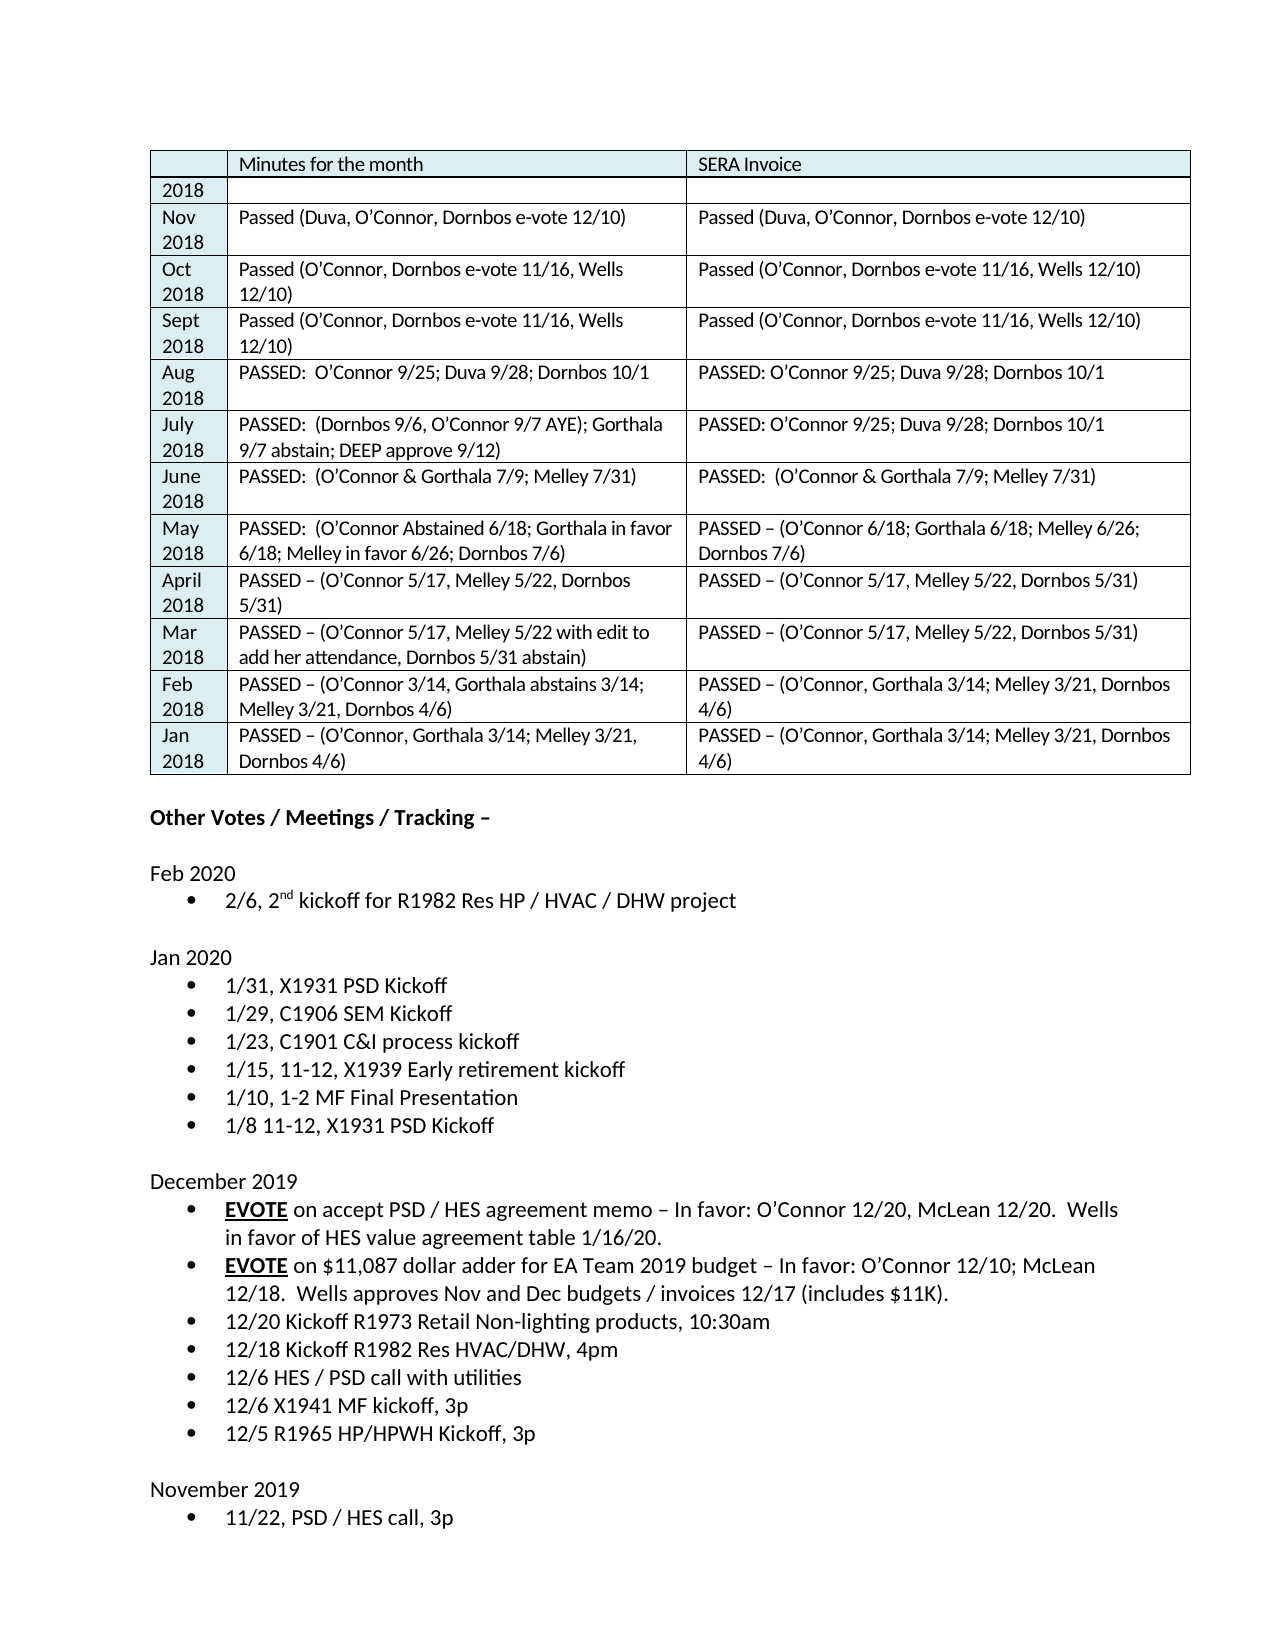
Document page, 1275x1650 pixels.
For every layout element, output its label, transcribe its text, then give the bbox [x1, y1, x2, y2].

table_cell PASSED – (O’Connor 5/17, Melley 5/22, Dornbos 5/31) [687, 619, 1190, 670]
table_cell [228, 178, 686, 203]
table_cell Passed (O’Connor, Dornbos e-vote 11/16, Wells 12/10) [228, 256, 686, 307]
table_cell Sept 2018 [151, 308, 227, 358]
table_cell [228, 204, 686, 255]
text Feb 2020 [150, 859, 1125, 887]
table_cell Passed (Duva, O’Connor, Dornbos e-vote 12/10) [687, 204, 1190, 255]
list 12/6 X1941 MF kickoff, 3p [187, 1391, 1125, 1419]
table_cell PASSED – (O’Connor 5/17, Melley 5/22, Dornbos 5/31) [687, 567, 1190, 618]
table_header SERA Invoice [687, 151, 1190, 176]
table_cell Nov 2018 [151, 204, 227, 255]
table_cell PASSED – (O’Connor, Gorthala 3/14; Melley 3/21, Dornbos 4/6) [687, 671, 1190, 722]
text December 2019 [150, 1167, 1125, 1195]
table_cell July 2018 [151, 411, 227, 462]
table_header Minutes for the month [228, 151, 686, 176]
table_cell Aug 2018 [151, 360, 227, 410]
table_cell May 2018 [151, 515, 227, 566]
text Other Votes / Meetings / Tracking – [150, 803, 1125, 831]
list 1/29, C1906 SEM Kickoff [187, 999, 1125, 1027]
table_cell Passed (O’Connor, Dornbos e-vote 11/16, Wells 12/10) [687, 308, 1190, 358]
text November 2019 [150, 1475, 1125, 1503]
table_cell PASSED – (O’Connor 3/14, Gorthala abstains 3/14; Melley 3/21, Dornbos 4/6) [228, 671, 686, 722]
table_cell PASSED – (O’Connor 5/17, Melley 5/22 with edit to add her attendance, Dornbos 5/31 abstain) [228, 619, 686, 670]
text Jan 2020 [150, 943, 1125, 971]
list 12/6 HES / PSD call with utilities [187, 1363, 1125, 1391]
list 1/23, C1901 C&I process kickoff [187, 1027, 1125, 1055]
table_cell PASSED – (O’Connor 5/17, Melley 5/22, Dornbos 5/31) [228, 567, 686, 618]
table_cell PASSED: (O’Connor Abstained 6/18; Gorthala in favor 6/18; Melley in favor 6/26; Dornbos 7/6) [228, 515, 686, 566]
table_cell Passed (O’Connor, Dornbos e-vote 11/16, Wells 12/10) [228, 308, 686, 358]
table_cell June 2018 [151, 463, 227, 514]
table_cell Jan 2018 [151, 723, 227, 773]
table_cell Feb 2018 [151, 671, 227, 722]
list 12/20 Kickoff R1973 Retail Non-lighting products, 10:30am [187, 1307, 1125, 1335]
table_cell PASSED – (O’Connor, Gorthala 3/14; Melley 3/21, Dornbos 4/6) [228, 723, 686, 773]
table_cell Mar 2018 [151, 619, 227, 670]
table_cell PASSED – (O’Connor 6/18; Gorthala 6/18; Melley 6/26; Dornbos 7/6) [687, 515, 1190, 566]
list EVOTE on accept PSD / HES agreement memo – In favor: O’Connor 12/20, McLean 12/20. Wells in favor of HES value agreement table 1/16/20. [187, 1195, 1125, 1251]
table_cell April 2018 [151, 567, 227, 618]
list 1/10, 1-2 MF Final Presentation [187, 1083, 1125, 1111]
list 1/8 11-12, X1931 PSD Kickoff [187, 1111, 1125, 1139]
table_cell PASSED: (O’Connor & Gorthala 7/9; Melley 7/31) [228, 463, 686, 514]
table_cell Dec 2018 [151, 178, 227, 203]
table_cell Passed (O’Connor, Dornbos e-vote 11/16, Wells 12/10) [687, 256, 1190, 307]
table_cell PASSED – (O’Connor, Gorthala 3/14; Melley 3/21, Dornbos 4/6) [687, 723, 1190, 773]
list 12/5 R1965 HP/HPWH Kickoff, 3p [187, 1419, 1125, 1447]
table_header [151, 151, 227, 176]
list 1/15, 11-12, X1939 Early retirement kickoff [187, 1055, 1125, 1083]
list 2/6, 2nd kickoff for R1982 Res HP / HVAC / DHW project [187, 887, 1125, 915]
table_cell Oct 2018 [151, 256, 227, 307]
table_cell PASSED: (O’Connor & Gorthala 7/9; Melley 7/31) [687, 463, 1190, 514]
list 1/31, X1931 PSD Kickoff [187, 971, 1125, 999]
list 11/22, PSD / HES call, 3p [187, 1503, 1125, 1531]
list 12/18 Kickoff R1982 Res HVAC/DHW, 4pm [187, 1335, 1125, 1363]
table_cell PASSED: (Dornbos 9/6, O’Connor 9/7 AYE); Gorthala 9/7 abstain; DEEP approve 9/12) [228, 411, 686, 462]
table_cell PASSED: O’Connor 9/25; Duva 9/28; Dornbos 10/1 [228, 360, 686, 410]
table_cell PASSED: O’Connor 9/25; Duva 9/28; Dornbos 10/1 [687, 360, 1190, 410]
table_cell PASSED: O’Connor 9/25; Duva 9/28; Dornbos 10/1 [687, 411, 1190, 462]
list EVOTE on $11,087 dollar adder for EA Team 2019 budget – In favor: O’Connor 12/10; McLean 12/18. Wells approves Nov and Dec budgets / invoices 12/17 (includes $11K). [187, 1251, 1125, 1307]
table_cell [687, 178, 1190, 203]
